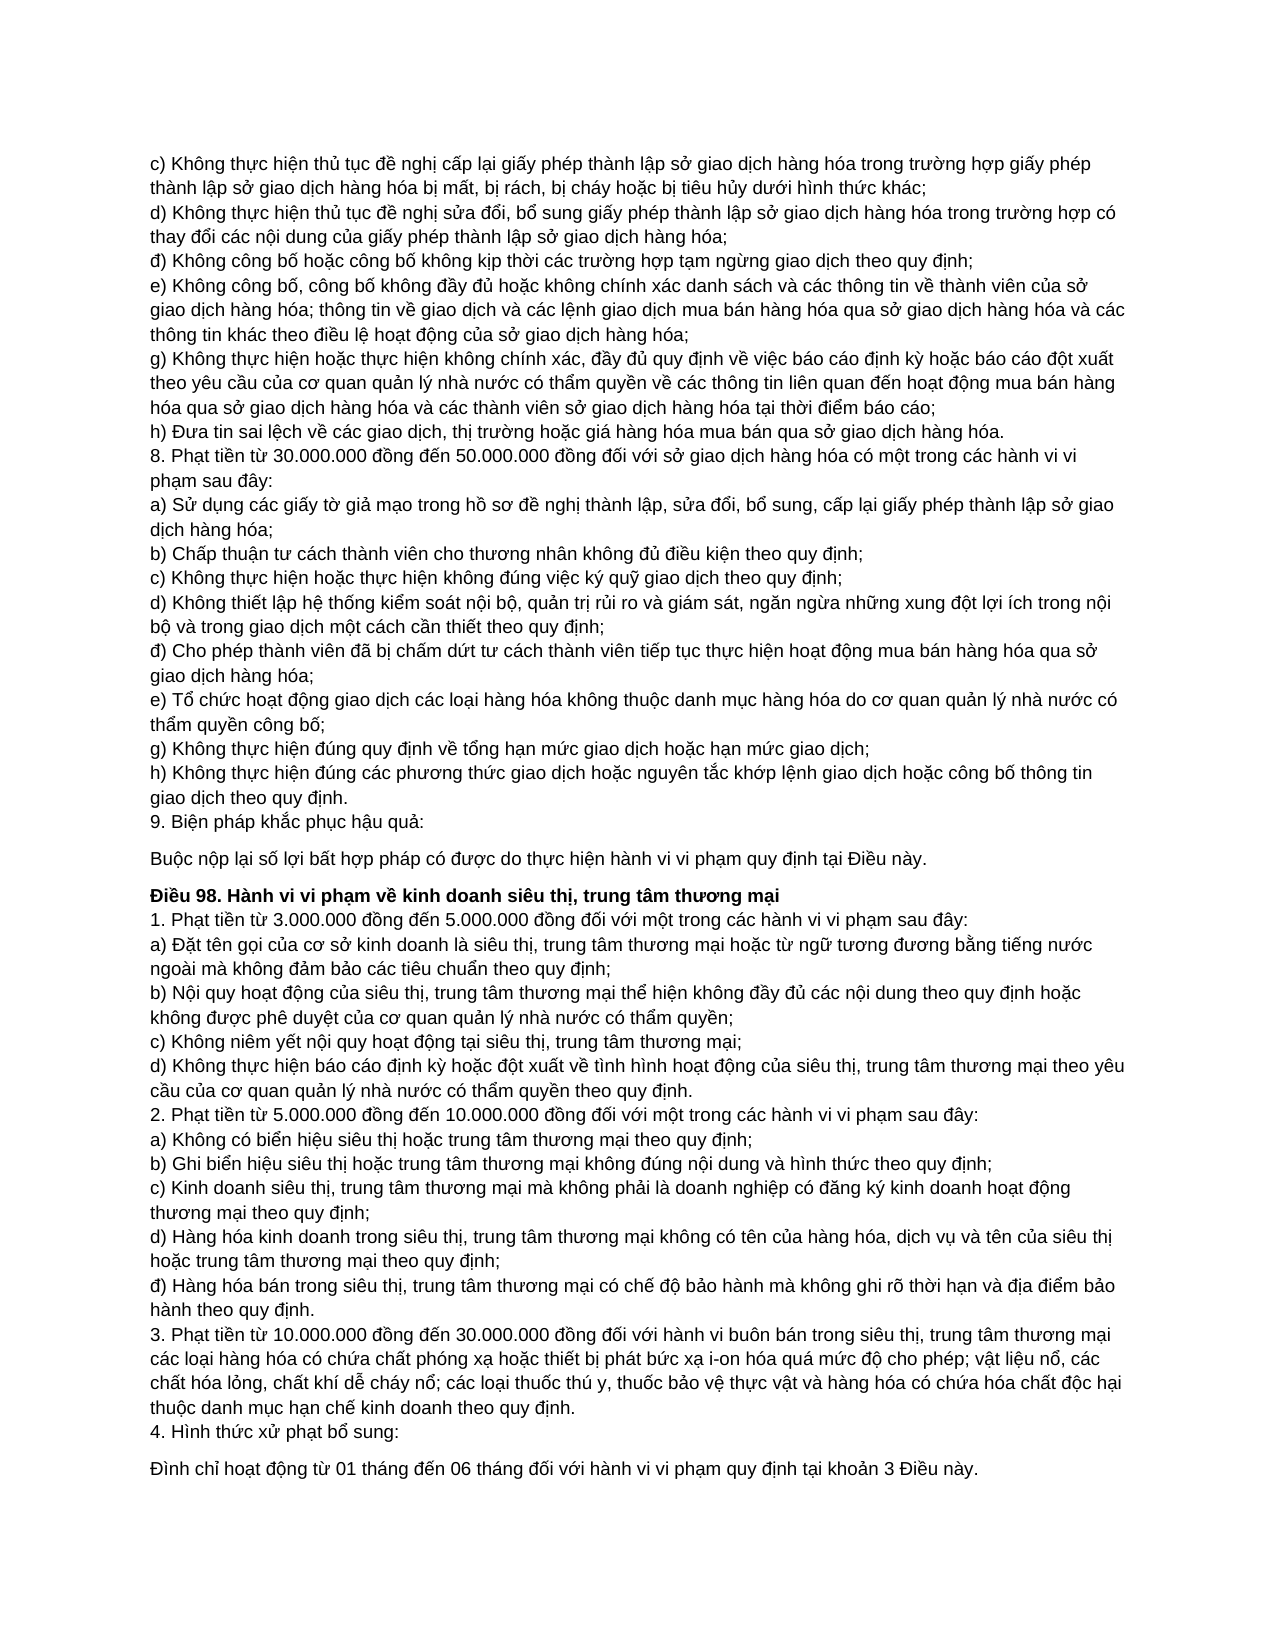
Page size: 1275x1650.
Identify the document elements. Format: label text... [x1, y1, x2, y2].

text e) Tổ chức hoạt động giao dịch các loại hàng hóa không thuộc danh mục hàng hóa do cơ quan quản lý nhà nước có thẩm quyền công bố; [150, 686, 1125, 735]
text Điều 98. Hành vi vi phạm về kinh doanh siêu thị, trung tâm thương mại [150, 882, 1125, 906]
text Buộc nộp lại số lợi bất hợp pháp có được do thực hiện hành vi vi phạm quy định tại Điều này. [150, 845, 1125, 869]
text b) Chấp thuận tư cách thành viên cho thương nhân không đủ điều kiện theo quy định; [150, 540, 1125, 564]
text d) Không thực hiện thủ tục đề nghị sửa đổi, bổ sung giấy phép thành lập sở giao dịch hàng hóa trong trường hợp có thay đổi các nội dung của giấy phép thành lập sở giao dịch hàng hóa; [150, 199, 1125, 247]
text c) Không thực hiện hoặc thực hiện không đúng việc ký quỹ giao dịch theo quy định; [150, 564, 1125, 589]
text đ) Cho phép thành viên đã bị chấm dứt tư cách thành viên tiếp tục thực hiện hoạt động mua bán hàng hóa qua sở giao dịch hàng hóa; [150, 637, 1125, 686]
text c) Không niêm yết nội quy hoạt động tại siêu thị, trung tâm thương mại; [150, 1028, 1125, 1052]
text b) Ghi biển hiệu siêu thị hoặc trung tâm thương mại không đúng nội dung và hình thức theo quy định; [150, 1150, 1125, 1174]
text 2. Phạt tiền từ 5.000.000 đồng đến 10.000.000 đồng đối với một trong các hành vi vi phạm sau đây: [150, 1101, 1125, 1126]
text d) Không thực hiện báo cáo định kỳ hoặc đột xuất về tình hình hoạt động của siêu thị, trung tâm thương mại theo yêu cầu của cơ quan quản lý nhà nước có thẩm quyền theo quy định. [150, 1052, 1125, 1101]
text a) Sử dụng các giấy tờ giả mạo trong hồ sơ đề nghị thành lập, sửa đổi, bổ sung, cấp lại giấy phép thành lập sở giao dịch hàng hóa; [150, 491, 1125, 540]
text đ) Hàng hóa bán trong siêu thị, trung tâm thương mại có chế độ bảo hành mà không ghi rõ thời hạn và địa điểm bảo hành theo quy định. [150, 1272, 1125, 1321]
text Đình chỉ hoạt động từ 01 tháng đến 06 tháng đối với hành vi vi phạm quy định tại khoản 3 Điều này. [150, 1455, 1125, 1479]
text đ) Không công bố hoặc công bố không kịp thời các trường hợp tạm ngừng giao dịch theo quy định; [150, 247, 1125, 272]
text e) Không công bố, công bố không đầy đủ hoặc không chính xác danh sách và các thông tin về thành viên của sở giao dịch hàng hóa; thông tin về giao dịch và các lệnh giao dịch mua bán hàng hóa qua sở giao dịch hàng hóa và các thông tin khác theo điều lệ hoạt động của sở giao dịch hàng hóa; [150, 272, 1125, 345]
text c) Kinh doanh siêu thị, trung tâm thương mại mà không phải là doanh nghiệp có đăng ký kinh doanh hoạt động thương mại theo quy định; [150, 1174, 1125, 1223]
text 1. Phạt tiền từ 3.000.000 đồng đến 5.000.000 đồng đối với một trong các hành vi vi phạm sau đây: [150, 906, 1125, 931]
text g) Không thực hiện đúng quy định về tổng hạn mức giao dịch hoặc hạn mức giao dịch; [150, 735, 1125, 759]
text 3. Phạt tiền từ 10.000.000 đồng đến 30.000.000 đồng đối với hành vi buôn bán trong siêu thị, trung tâm thương mại các loại hàng hóa có chứa chất phóng xạ hoặc thiết bị phát bức xạ i-on hóa quá mức độ cho phép; vật liệu nổ, các chất hóa lỏng, chất khí dễ cháy nổ; các loại thuốc thú y, thuốc bảo vệ thực vật và hàng hóa có chứa hóa chất độc hại thuộc danh mục hạn chế kinh doanh theo quy định. [150, 1321, 1125, 1418]
text d) Hàng hóa kinh doanh trong siêu thị, trung tâm thương mại không có tên của hàng hóa, dịch vụ và tên của siêu thị hoặc trung tâm thương mại theo quy định; [150, 1223, 1125, 1272]
text c) Không thực hiện thủ tục đề nghị cấp lại giấy phép thành lập sở giao dịch hàng hóa trong trường hợp giấy phép thành lập sở giao dịch hàng hóa bị mất, bị rách, bị cháy hoặc bị tiêu hủy dưới hình thức khác; [150, 150, 1125, 199]
text h) Đưa tin sai lệch về các giao dịch, thị trường hoặc giá hàng hóa mua bán qua sở giao dịch hàng hóa. [150, 418, 1125, 442]
text a) Đặt tên gọi của cơ sở kinh doanh là siêu thị, trung tâm thương mại hoặc từ ngữ tương đương bằng tiếng nước ngoài mà không đảm bảo các tiêu chuẩn theo quy định; [150, 931, 1125, 979]
text a) Không có biển hiệu siêu thị hoặc trung tâm thương mại theo quy định; [150, 1126, 1125, 1150]
text g) Không thực hiện hoặc thực hiện không chính xác, đầy đủ quy định về việc báo cáo định kỳ hoặc báo cáo đột xuất theo yêu cầu của cơ quan quản lý nhà nước có thẩm quyền về các thông tin liên quan đến hoạt động mua bán hàng hóa qua sở giao dịch hàng hóa và các thành viên sở giao dịch hàng hóa tại thời điểm báo cáo; [150, 345, 1125, 418]
text b) Nội quy hoạt động của siêu thị, trung tâm thương mại thể hiện không đầy đủ các nội dung theo quy định hoặc không được phê duyệt của cơ quan quản lý nhà nước có thẩm quyền; [150, 979, 1125, 1028]
text h) Không thực hiện đúng các phương thức giao dịch hoặc nguyên tắc khớp lệnh giao dịch hoặc công bố thông tin giao dịch theo quy định. [150, 759, 1125, 808]
text 9. Biện pháp khắc phục hậu quả: [150, 808, 1125, 832]
text d) Không thiết lập hệ thống kiểm soát nội bộ, quản trị rủi ro và giám sát, ngăn ngừa những xung đột lợi ích trong nội bộ và trong giao dịch một cách cần thiết theo quy định; [150, 589, 1125, 637]
text 8. Phạt tiền từ 30.000.000 đồng đến 50.000.000 đồng đối với sở giao dịch hàng hóa có một trong các hành vi vi phạm sau đây: [150, 442, 1125, 491]
text 4. Hình thức xử phạt bổ sung: [150, 1418, 1125, 1442]
